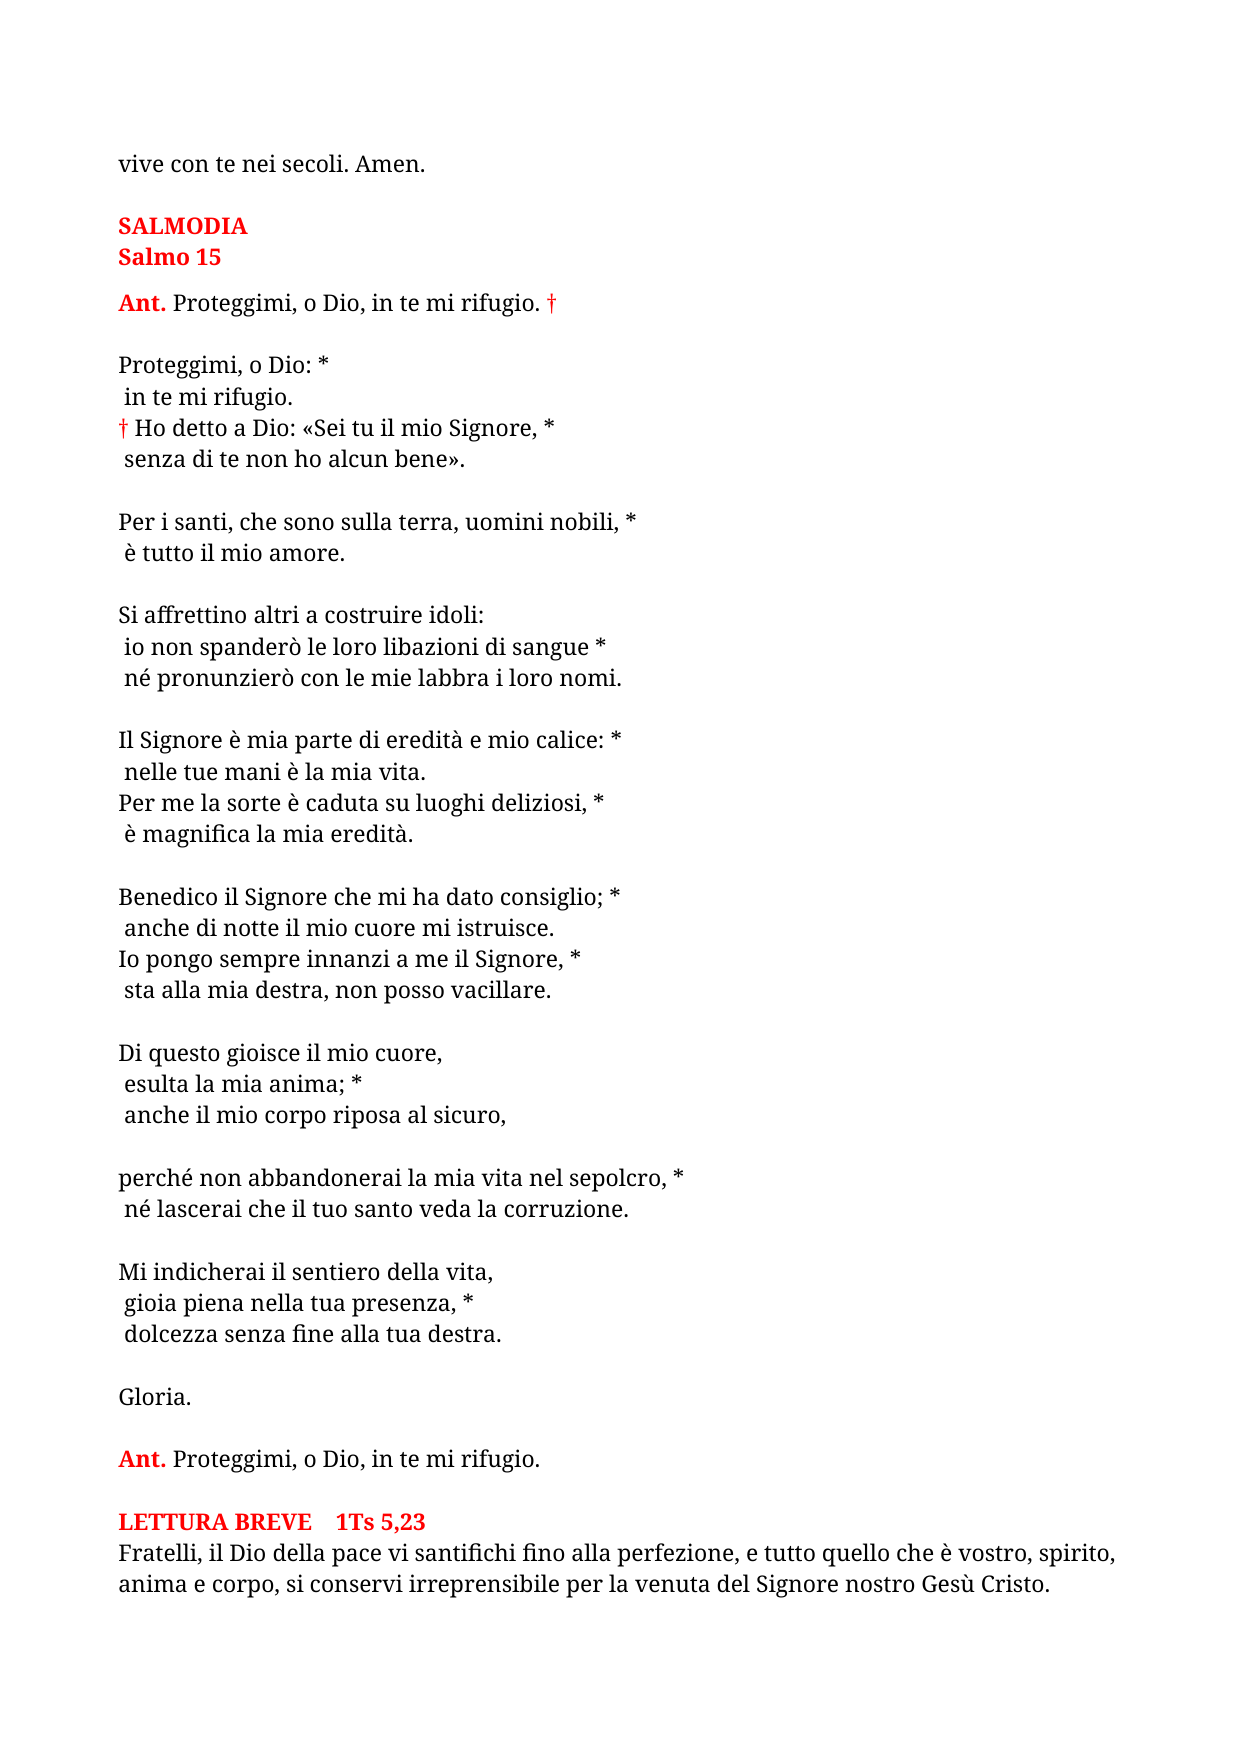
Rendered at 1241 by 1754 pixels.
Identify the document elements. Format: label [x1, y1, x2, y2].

text [118, 148, 1122, 1631]
